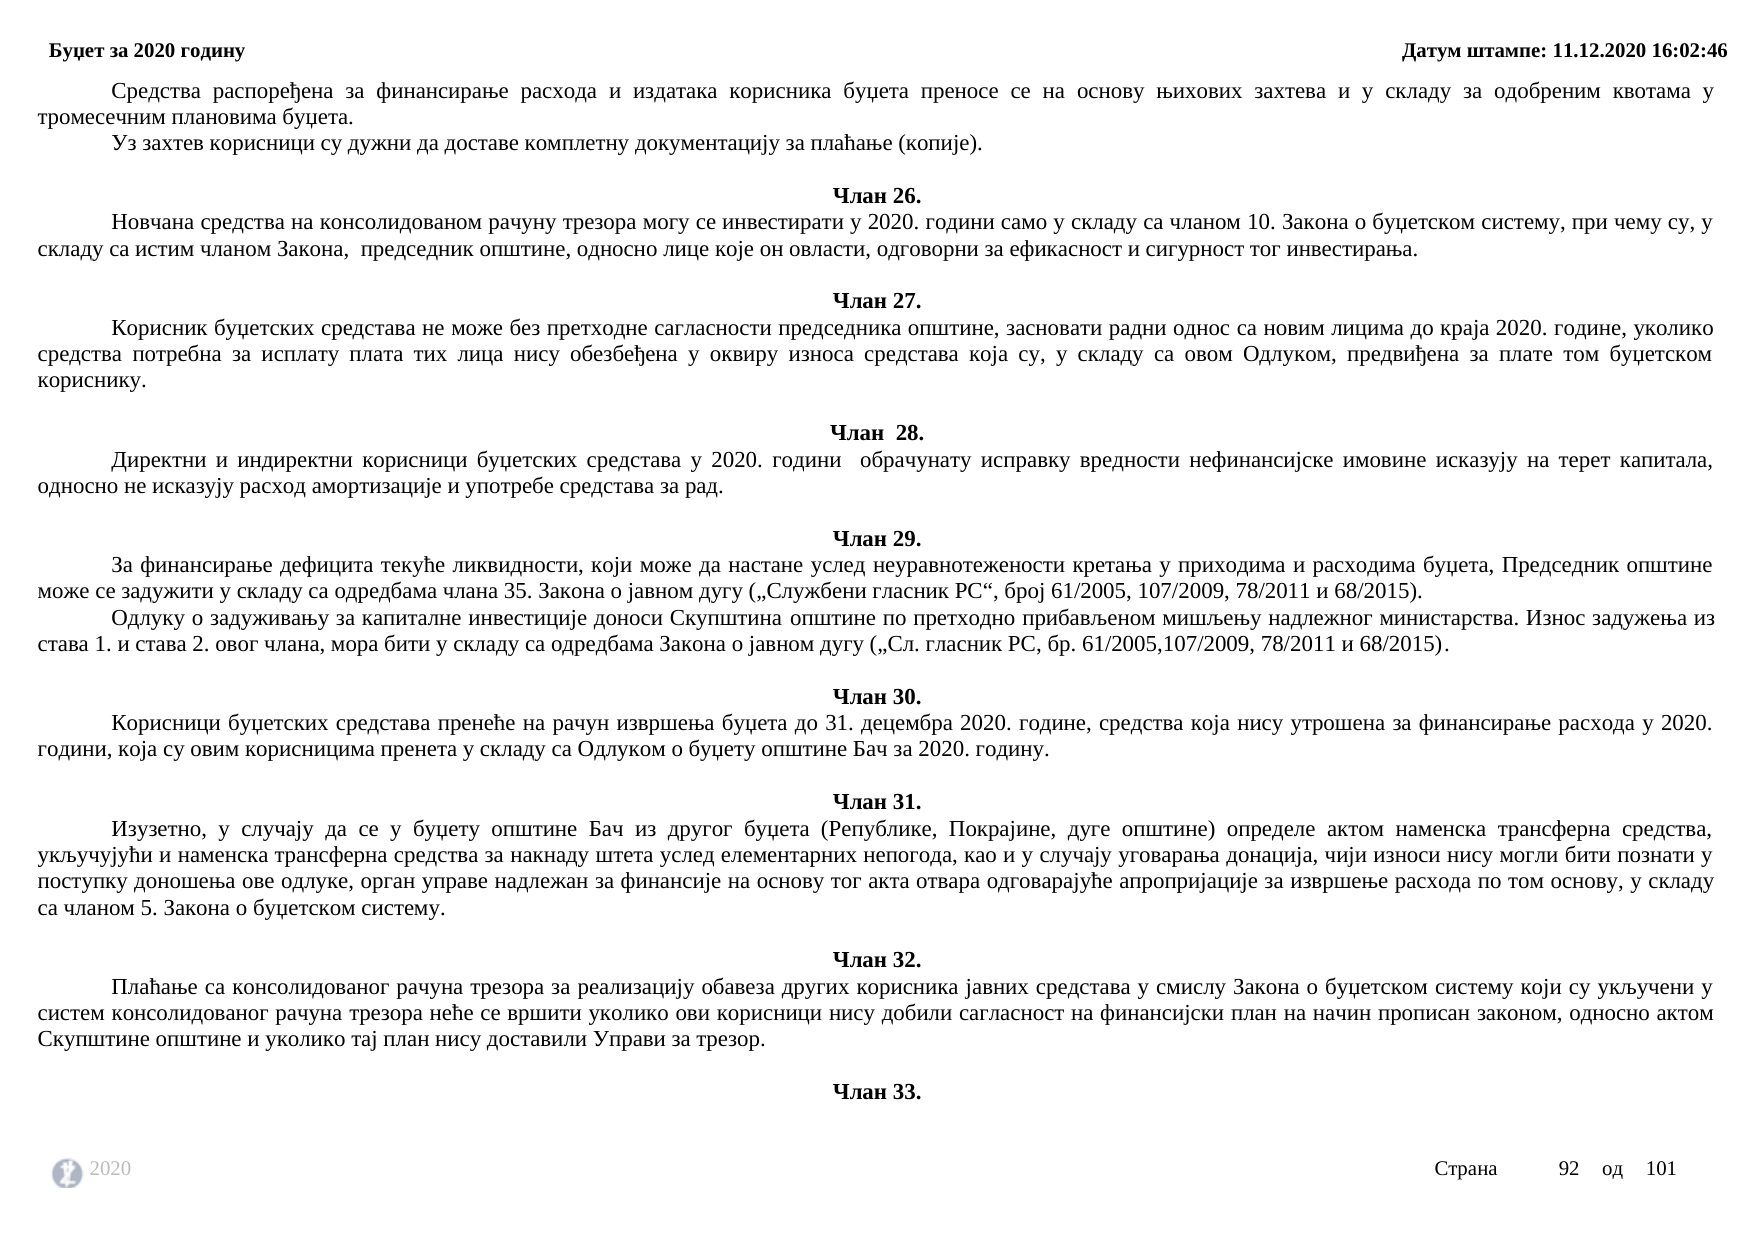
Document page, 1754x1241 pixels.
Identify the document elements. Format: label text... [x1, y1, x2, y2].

text Члан 28. [37, 419, 1716, 446]
text Новчана средства на консолидованом рачуну трезора могу се инвестирати у 2020. години само у складу са чланом 10. Закона о буџетском систему, при чему су, у складу са истим чланом Закона, председник општине, односно лице које он овласти, одговорни за ефикасност и сигурност тог инвестирања. [37, 208, 1716, 261]
picture [48, 1155, 87, 1188]
text Директни и индиректни корисници буџетских средстава у 2020. години обрачунату исправку вредности нефинансијске имовине исказују на терет капитала, односно не исказују расход амортизације и употребе средстава за рад. [37, 446, 1716, 498]
text Члан 26. [37, 182, 1716, 208]
text Члан 33. [37, 1078, 1716, 1104]
text Одлуку о задуживању за капиталне инвестиције доноси Скупштина општине по претходно прибављеном мишљењу надлежног министарства. Износ задужења из става 1. и става 2. овог члана, мора бити у складу са одредбама Закона о јавном дугу („Сл. гласник РС, бр. 61/2005,107/2009, 78/2011 и 68/2015). [37, 604, 1716, 656]
text Члан 31. [37, 788, 1716, 814]
text Средства распоређена за финансирање расхода и издатака корисника буџета преносе се на основу њихових захтева и у складу за одобреним квотама у тромесечним плановима буџета. [37, 77, 1716, 129]
text Корисник буџетских средстава не може без претходне сагласности председника општине, засновати радни однос са новим лицима до краја 2020. године, уколико средства потребна за исплату плата тих лица нису обезбеђена у оквиру износа средстава која су, у складу са овом Одлуком, предвиђена за плате том буџетском кориснику. [37, 314, 1716, 393]
text Плаћање са консолидованог рачуна трезора за реализацију обавеза других корисника јавних средстава у смислу Закона о буџетском систему који су укључени у систем консолидованог рачуна трезора неће се вршити уколико ови корисници нису добили сагласност на финансијски план на начин прописан законом, односно актом Скупштине општине и уколико тај план нису доставили Управи за трезор. [37, 973, 1716, 1052]
text Изузетно, у случају да се у буџету општине Бач из другог буџета (Републике, Покрајине, дуге општине) определе актом наменска трансферна средства, укључујући и наменска трансферна средства за накнаду штета услед елементарних непогода, као и у случају уговарања донација, чији износи нису могли бити познати у поступку доношења ове одлуке, орган управе надлежан за финансије на основу тог акта отвара одговарајуће апропријације за извршење расхода по том основу, у складу са чланом 5. Закона о буџетском систему. [37, 814, 1716, 920]
text За финансирање дефицита текуће ликвидности, који може да настане услед неуравнотежености кретања у приходима и расходима буџета, Председник општине може се задужити у складу са одредбама члана 35. Закона о јавном дугу („Службени гласник РС“, број 61/2005, 107/2009, 78/2011 и 68/2015). [37, 551, 1716, 604]
text Члан 27. [37, 287, 1716, 314]
text Уз захтев корисници су дужни да доставе комплетну документацију за плаћање (копије). [37, 129, 1716, 156]
text Корисници буџетских средстава пренеће на рачун извршења буџета до 31. децембра 2020. године, средства која нису утрошена за финансирање расхода у 2020. години, која су овим корисницима пренета у складу са Одлуком о буџету општине Бач за 2020. годину. [37, 709, 1716, 762]
text Члан 29. [37, 525, 1716, 551]
text Члан 30. [37, 683, 1716, 709]
text Члан 32. [37, 946, 1716, 973]
